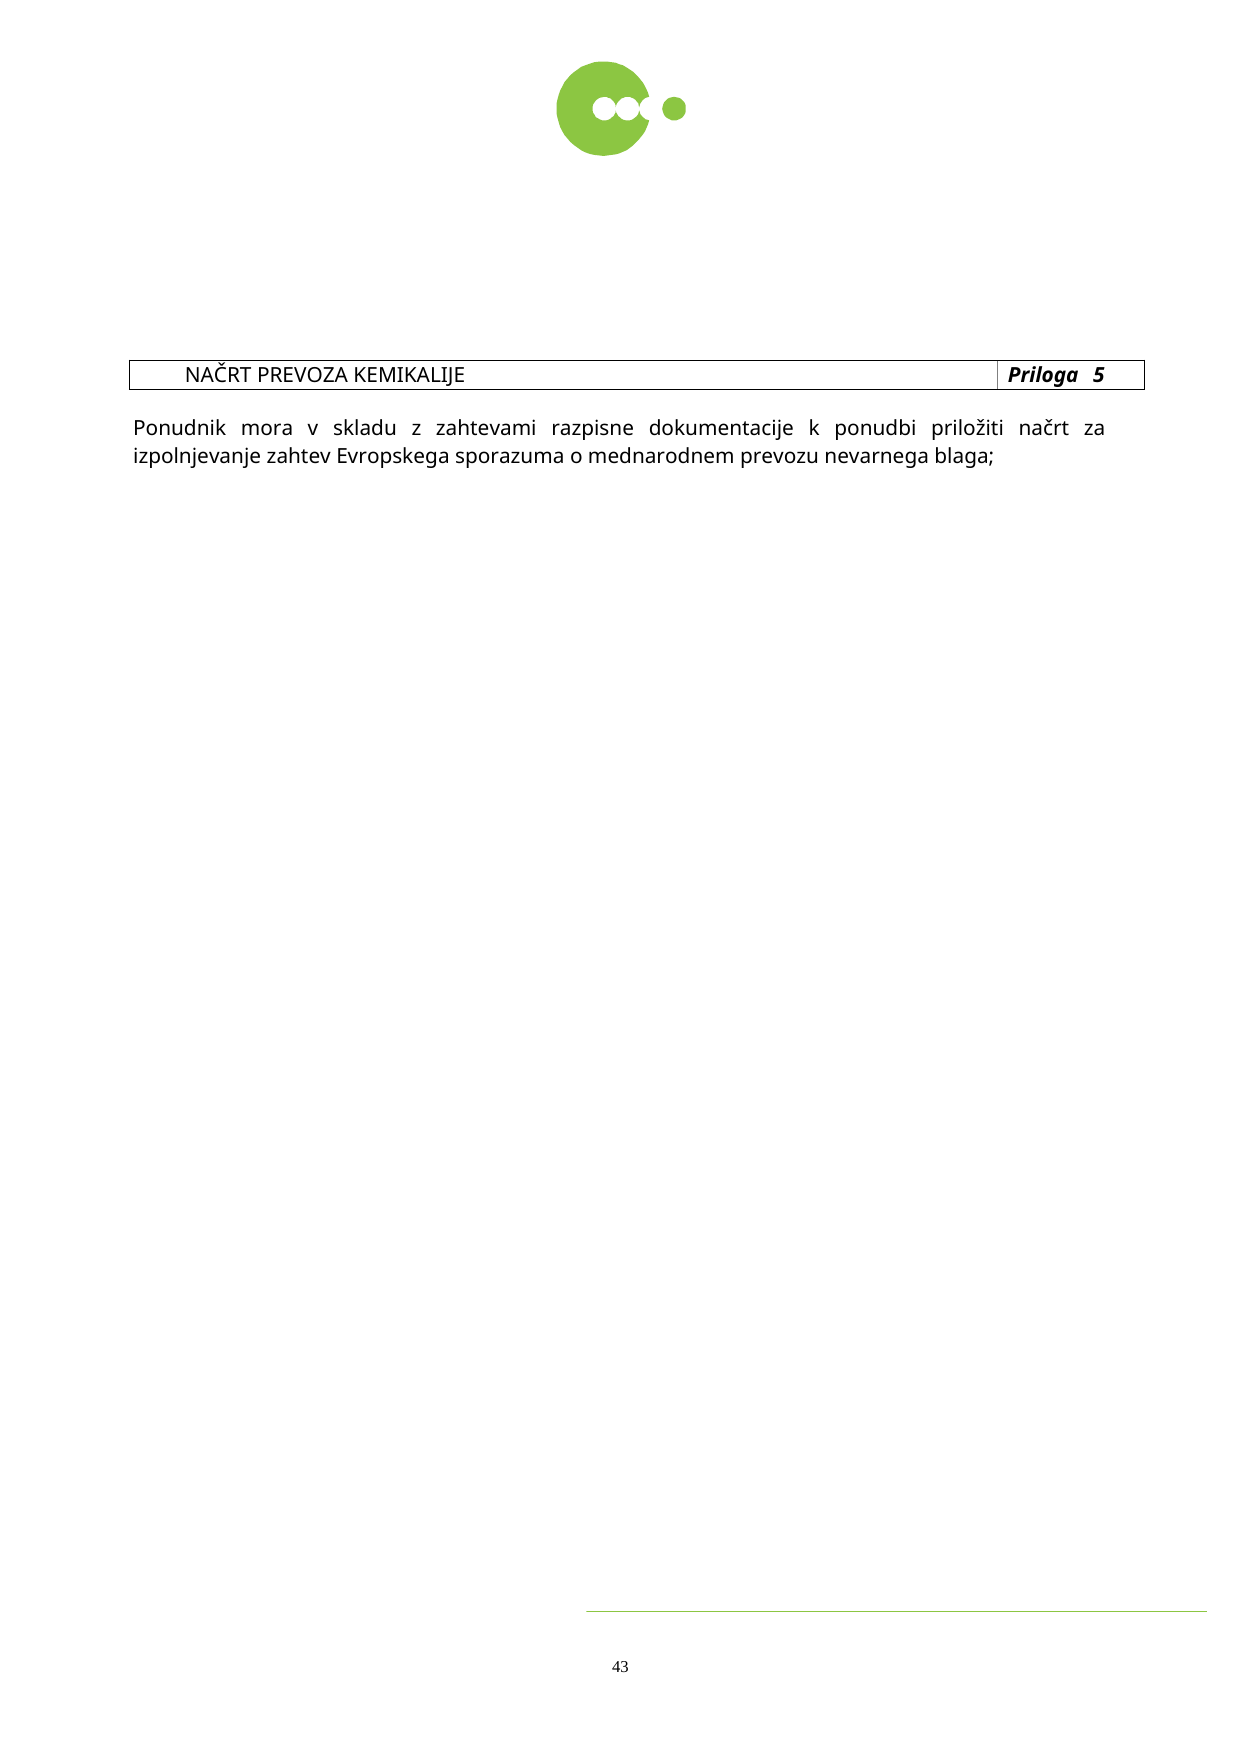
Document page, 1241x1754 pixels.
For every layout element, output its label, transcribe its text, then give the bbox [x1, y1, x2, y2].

table_header 5 [1086, 361, 1144, 389]
text Ponudnik mora v skladu z zahtevami razpisne dokumentacije k ponudbi priložiti načrt za izpolnjevanje zahtev Evropskega sporazuma o mednarodnem prevozu nevarnega blaga; [133, 413, 1107, 469]
table_header Priloga [998, 361, 1086, 389]
table_header [130, 361, 177, 389]
table_header NAČRT PREVOZA KEMIKALIJE [177, 361, 997, 389]
